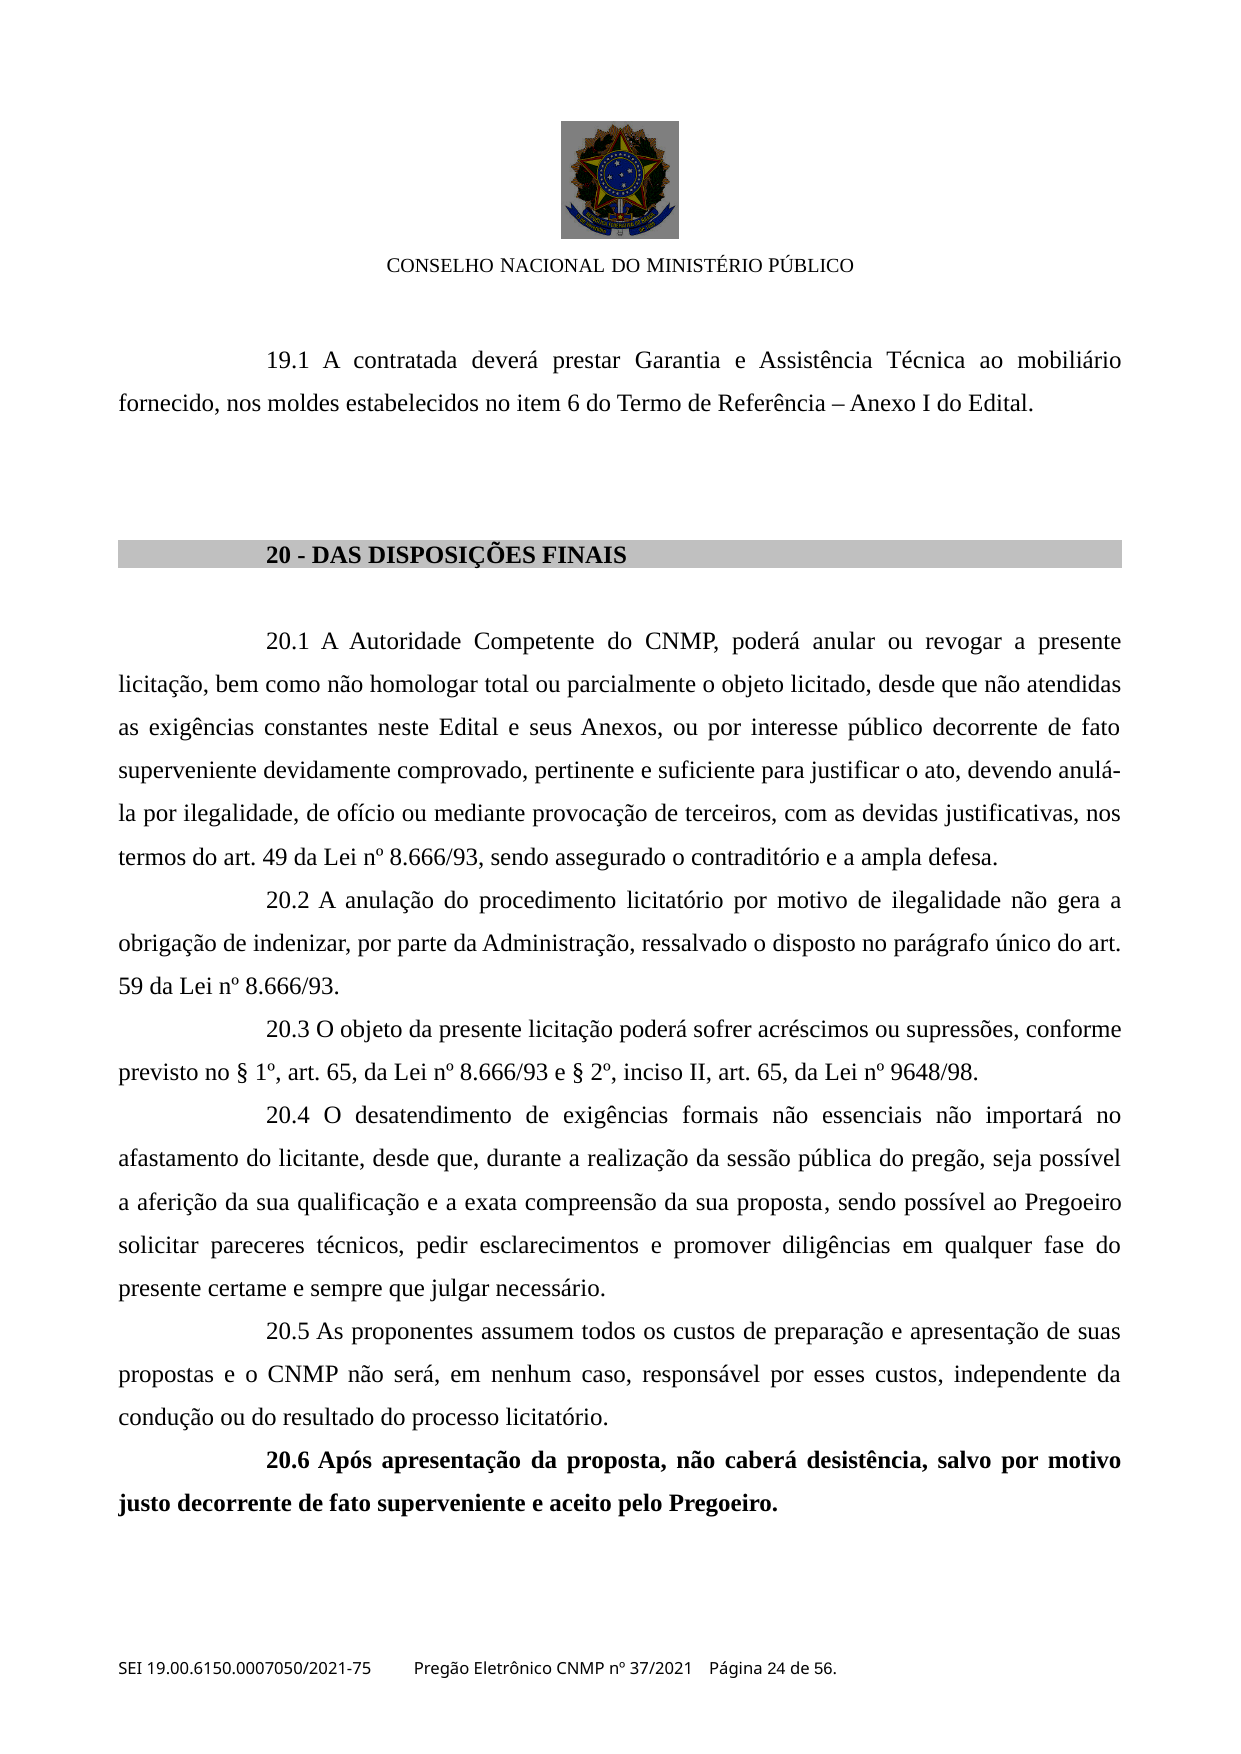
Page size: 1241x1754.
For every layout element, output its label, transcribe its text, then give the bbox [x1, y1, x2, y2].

text 20.1 A Autoridade Competente do CNMP, poderá anular ou revogar a presente licitação, bem como não homologar total ou parcialmente o objeto licitado, desde que não atendidas as exigências constantes neste Edital e seus Anexos, ou por interesse público decorrente de fato superveniente devidamente comprovado, pertinente e suficiente para justificar o ato, devendo anulá-la por ilegalidade, de ofício ou mediante provocação de terceiros, com as devidas justificativas, nos termos do art. 49 da Lei nº 8.666/93, sendo assegurado o contraditório e a ampla defesa. [118, 626, 1122, 870]
subtitle 20 - DAS DISPOSIÇÕES FINAIS [118, 540, 1122, 568]
text 19.1 A contratada deverá prestar Garantia e Assistência Técnica ao mobiliário fornecido, nos moldes estabelecidos no item 6 do Termo de Referência – Anexo I do Edital. [118, 345, 1122, 417]
text 20.4 O desatendimento de exigências formais não essenciais não importará no afastamento do licitante, desde que, durante a realização da sessão pública do pregão, seja possível a aferição da sua qualificação e a exata compreensão da sua proposta, sendo possível ao Pregoeiro solicitar pareceres técnicos, pedir esclarecimentos e promover diligências em qualquer fase do presente certame e sempre que julgar necessário. [118, 1100, 1122, 1302]
text 20.3 O objeto da presente licitação poderá sofrer acréscimos ou supressões, conforme previsto no § 1º, art. 65, da Lei nº 8.666/93 e § 2º, inciso II, art. 65, da Lei nº 9648/98. [118, 1014, 1122, 1086]
text 20.2 A anulação do procedimento licitatório por motivo de ilegalidade não gera a obrigação de indenizar, por parte da Administração, ressalvado o disposto no parágrafo único do art. 59 da Lei nº 8.666/93. [118, 885, 1122, 1000]
text 20.5 As proponentes assumem todos os custos de preparação e apresentação de suas propostas e o CNMP não será, em nenhum caso, responsável por esses custos, independente da condução ou do resultado do processo licitatório. [118, 1316, 1122, 1431]
text 20.6 Após apresentação da proposta, não caberá desistência, salvo por motivo justo decorrente de fato superveniente e aceito pelo Pregoeiro. [118, 1445, 1122, 1517]
